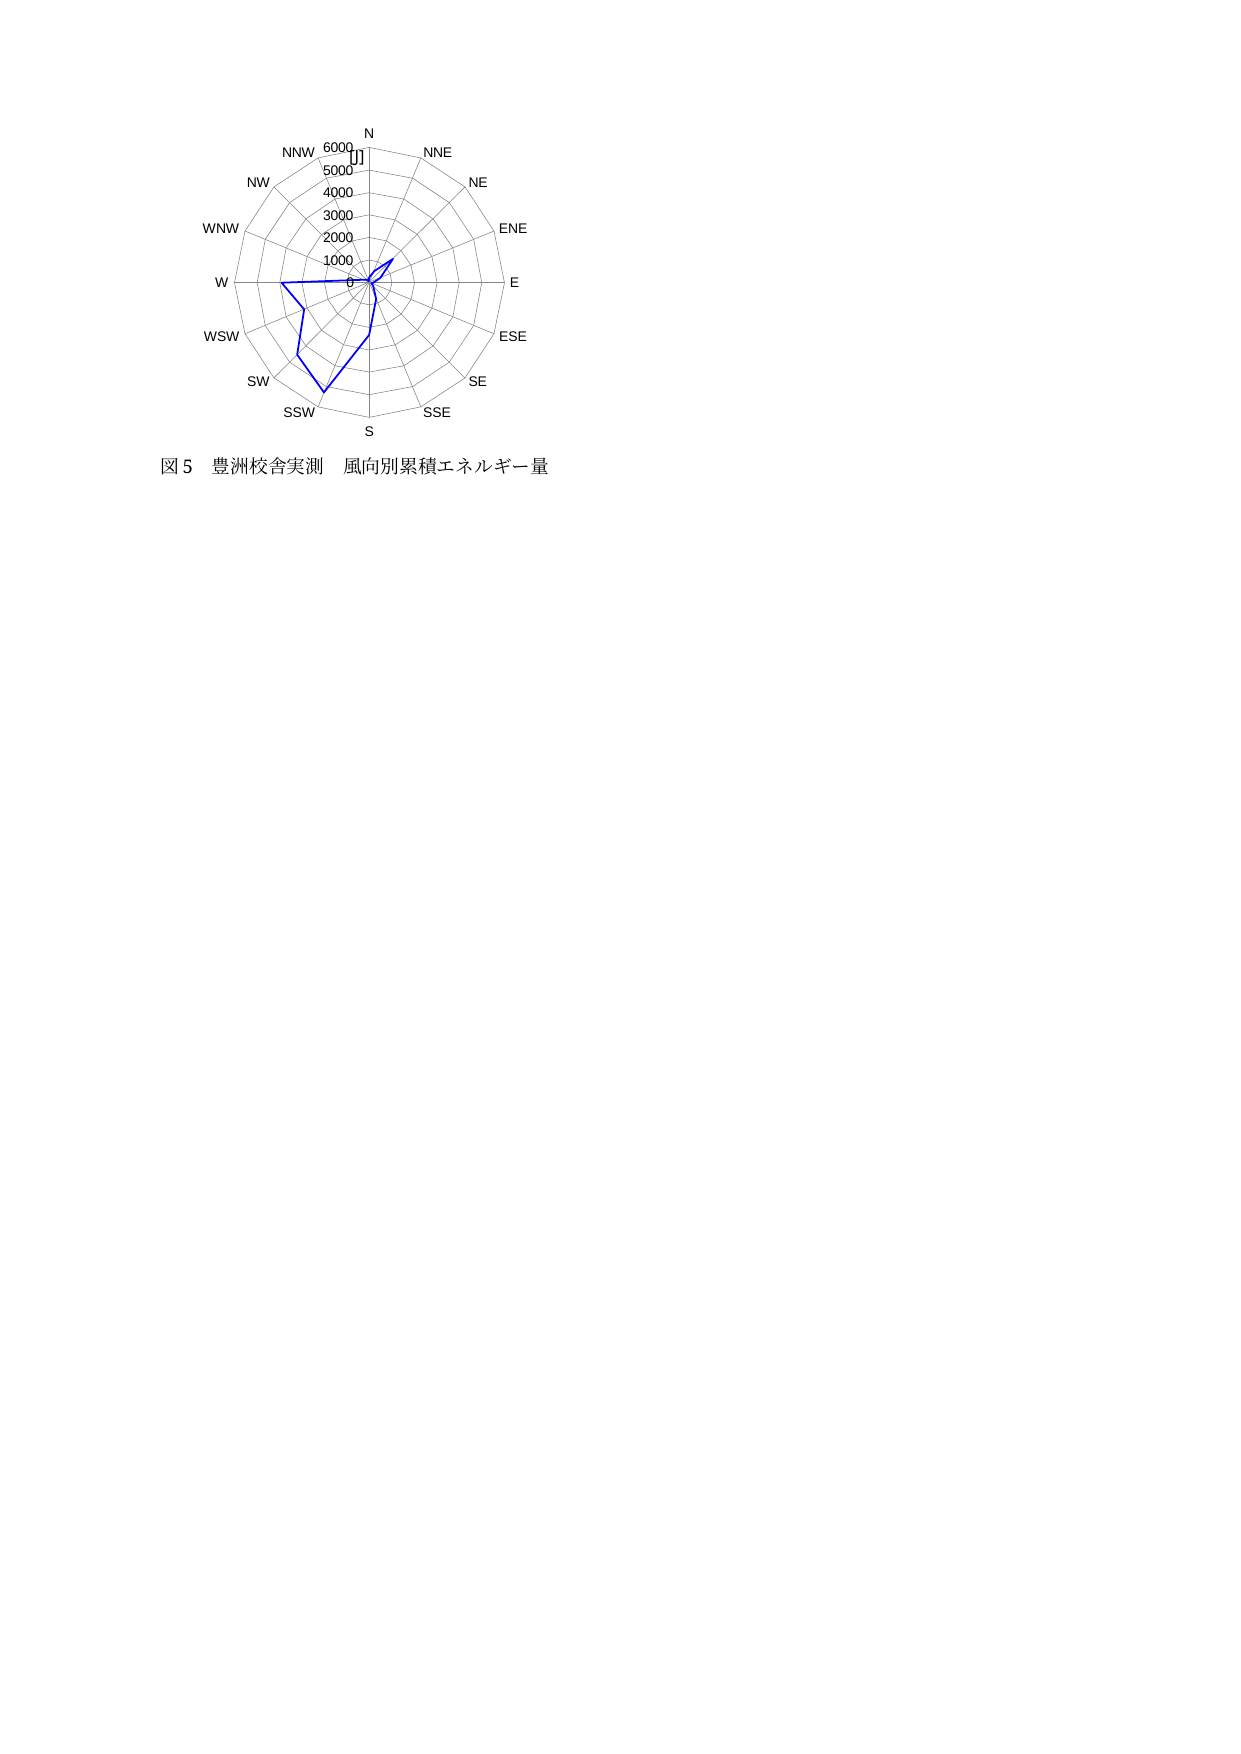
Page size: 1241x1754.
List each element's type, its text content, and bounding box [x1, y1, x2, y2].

text 図5 豊洲校舎実測 風向別累積エネルギー量 [118, 446, 591, 479]
